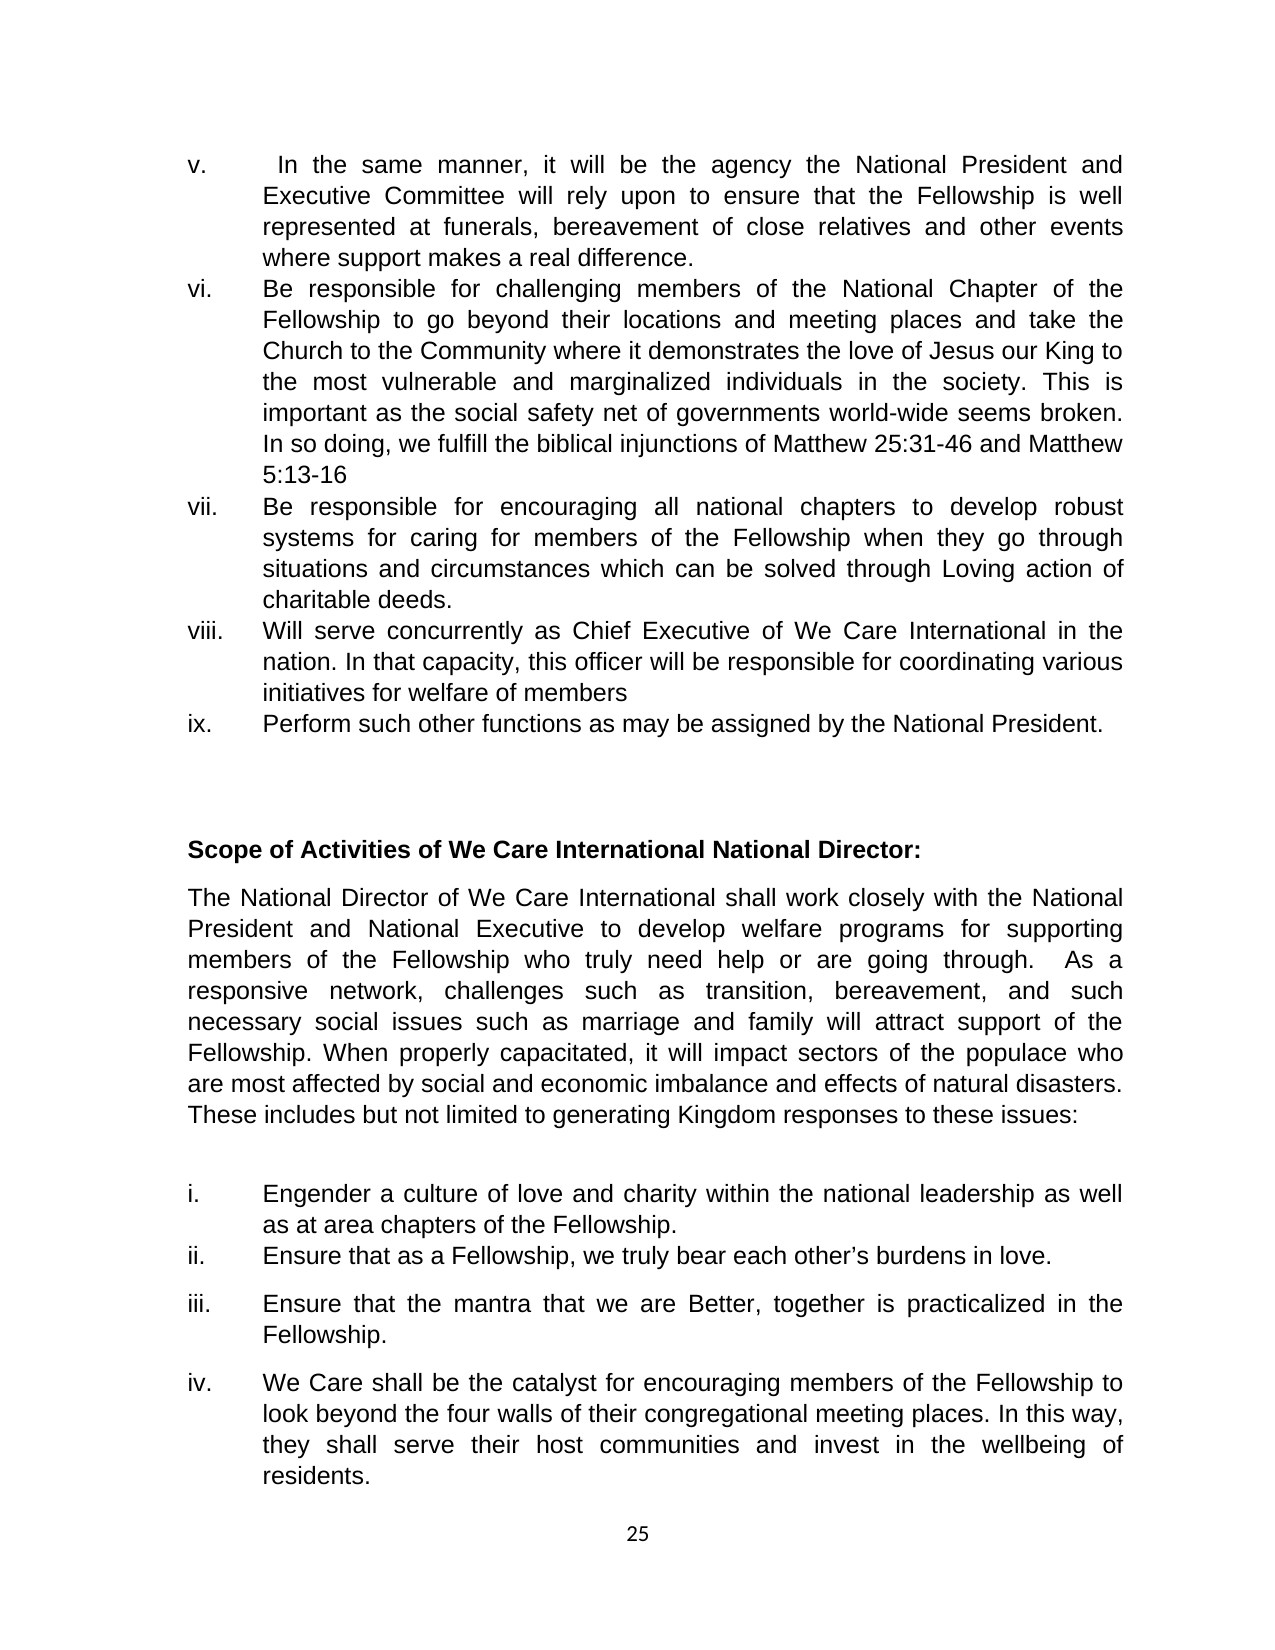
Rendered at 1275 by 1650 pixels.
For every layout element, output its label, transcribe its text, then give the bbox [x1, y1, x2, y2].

list We Care shall be the catalyst for encouraging members of the Fellowship to look beyond the four walls of their congregational meeting places. In this way, they shall serve their host communities and invest in the wellbeing of residents. [187, 1367, 1125, 1489]
list Will serve concurrently as Chief Executive of We Care International in the nation. In that capacity, this officer will be responsible for coordinating various initiatives for welfare of members [187, 616, 1125, 706]
list Ensure that the mantra that we are Better, together is practicalized in the Fellowship. [187, 1289, 1125, 1348]
text Scope of Activities of We Care International National Director: [187, 835, 1125, 864]
list Ensure that as a Fellowship, we truly bear each other’s burdens in love. [187, 1241, 1125, 1270]
list Be responsible for challenging members of the National Chapter of the Fellowship to go beyond their locations and meeting places and take the Church to the Community where it demonstrates the love of Jesus our King to the most vulnerable and marginalized individuals in the society. This is important as the social safety net of governments world-wide seems broken. In so doing, we fulfill the biblical injunctions of Matthew 25:31-46 and Matthew 5:13-16 [187, 274, 1125, 489]
list Perform such other functions as may be assigned by the National President. [187, 709, 1125, 737]
text The National Director of We Care International shall work closely with the National President and National Executive to develop welfare programs for supporting members of the Fellowship who truly need help or are going through. As a responsive network, challenges such as transition, bereavement, and such necessary social issues such as marriage and family will attract support of the Fellowship. When properly capacitated, it will impact sectors of the populace who are most affected by social and economic imbalance and effects of natural disasters. These includes but not limited to generating Kingdom responses to these issues: [187, 883, 1125, 1129]
list Be responsible for encouraging all national chapters to develop robust systems for caring for members of the Fellowship when they go through situations and circumstances which can be solved through Loving action of charitable deeds. [187, 491, 1125, 613]
list In the same manner, it will be the agency the National President and Executive Committee will rely upon to ensure that the Fellowship is well represented at funerals, bereavement of close relatives and other events where support makes a real difference. [187, 150, 1125, 272]
list Engender a culture of love and charity within the national leadership as well as at area chapters of the Fellowship. [187, 1179, 1125, 1239]
